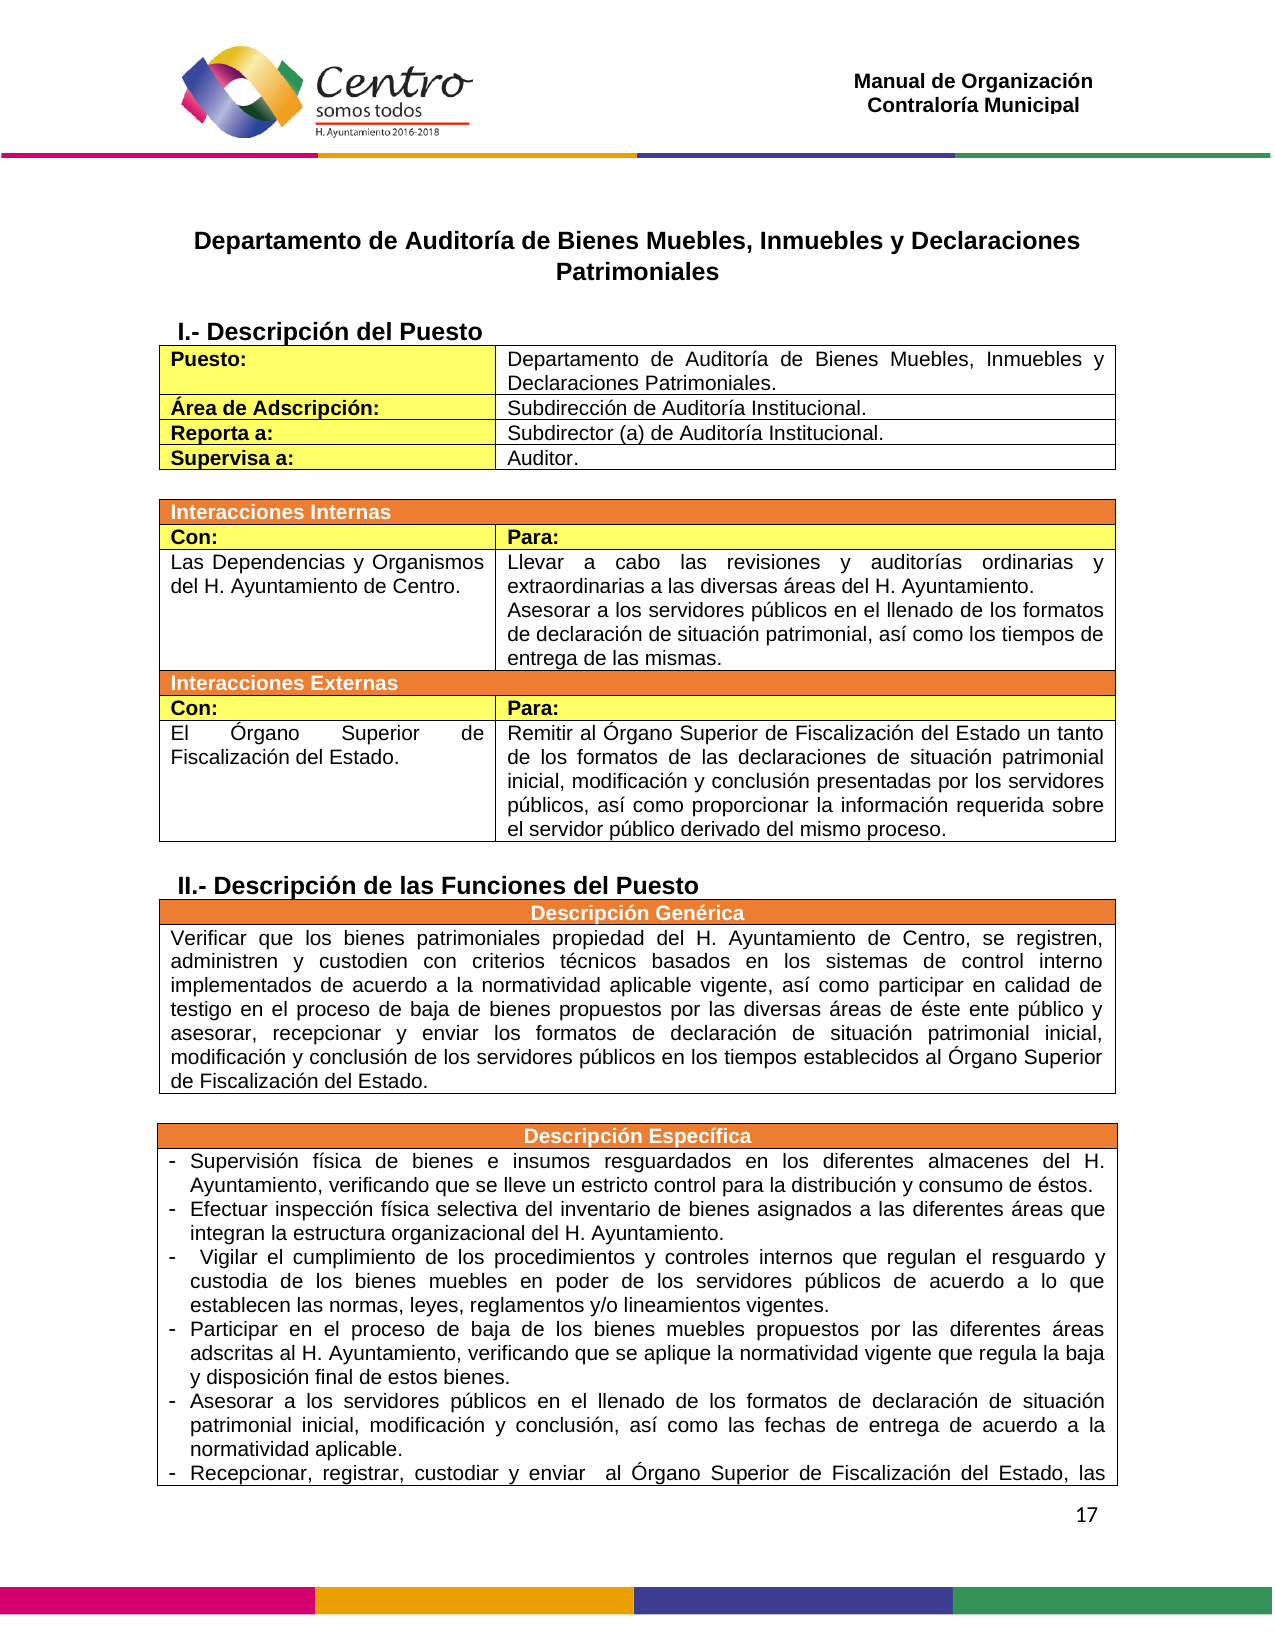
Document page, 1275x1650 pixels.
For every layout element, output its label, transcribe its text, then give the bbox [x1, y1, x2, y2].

table_cell Interacciones Externas [160, 671, 1115, 695]
table_header Departamento de Auditoría de Bienes Muebles, Inmuebles y Declaraciones Patrimoniales. [496, 346, 1115, 394]
table_header Puesto: [160, 346, 495, 394]
picture [0, 153, 1271, 158]
table_header Interacciones Internas [160, 500, 1115, 524]
table_cell Para: [496, 696, 1115, 720]
table_cell Remitir al Órgano Superior de Fiscalización del Estado un tanto de los formatos de las declaraciones de situación patrimonial inicial, modificación y conclusión presentadas por los servidores públicos, así como proporcionar la información requerida sobre el servidor público derivado del mismo proceso. [496, 721, 1115, 841]
text I.- Descripción del Puesto [177, 317, 1098, 345]
table_cell El Órgano Superior de Fiscalización del Estado. [160, 721, 495, 841]
table_cell Las Dependencias y Organismos del H. Ayuntamiento de Centro. [160, 550, 495, 670]
table_header Descripción Genérica [160, 900, 1115, 924]
table_cell Subdirector (a) de Auditoría Institucional. [496, 420, 1115, 444]
table_cell Auditor. [496, 445, 1115, 469]
table_cell Área de Adscripción: [160, 395, 495, 419]
table_cell Para: [496, 525, 1115, 549]
table_cell Verificar que los bienes patrimoniales propiedad del H. Ayuntamiento de Centro, se registren, administren y custodien con criterios técnicos basados en los sistemas de control interno implementados de acuerdo a la normatividad aplicable vigente, así como participar en calidad de testigo en el proceso de baja de bienes propuestos por las diversas áreas de éste ente público y asesorar, recepcionar y enviar los formatos de declaración de situación patrimonial inicial, modificación y conclusión de los servidores públicos en los tiempos establecidos al Órgano Superior de Fiscalización del Estado. [160, 925, 1115, 1093]
table_cell Reporta a: [160, 420, 495, 444]
table_cell Llevar a cabo las revisiones y auditorías ordinarias y extraordinarias a las diversas áreas del H. Ayuntamiento. Asesorar a los servidores públicos en el llenado de los formatos de declaración de situación patrimonial, así como los tiempos de entrega de las mismas. [496, 550, 1115, 670]
table_cell Subdirección de Auditoría Institucional. [496, 395, 1115, 419]
table_cell Supervisa a: [160, 445, 495, 469]
table_cell Con: [160, 696, 495, 720]
table_header Descripción Específica [158, 1124, 1117, 1148]
text II.- Descripción de las Funciones del Puesto [177, 871, 1098, 899]
subtitle Departamento de Auditoría de Bienes Muebles, Inmuebles y Declaraciones Patrimoniales [177, 226, 1098, 286]
table_cell Con: [160, 525, 495, 549]
